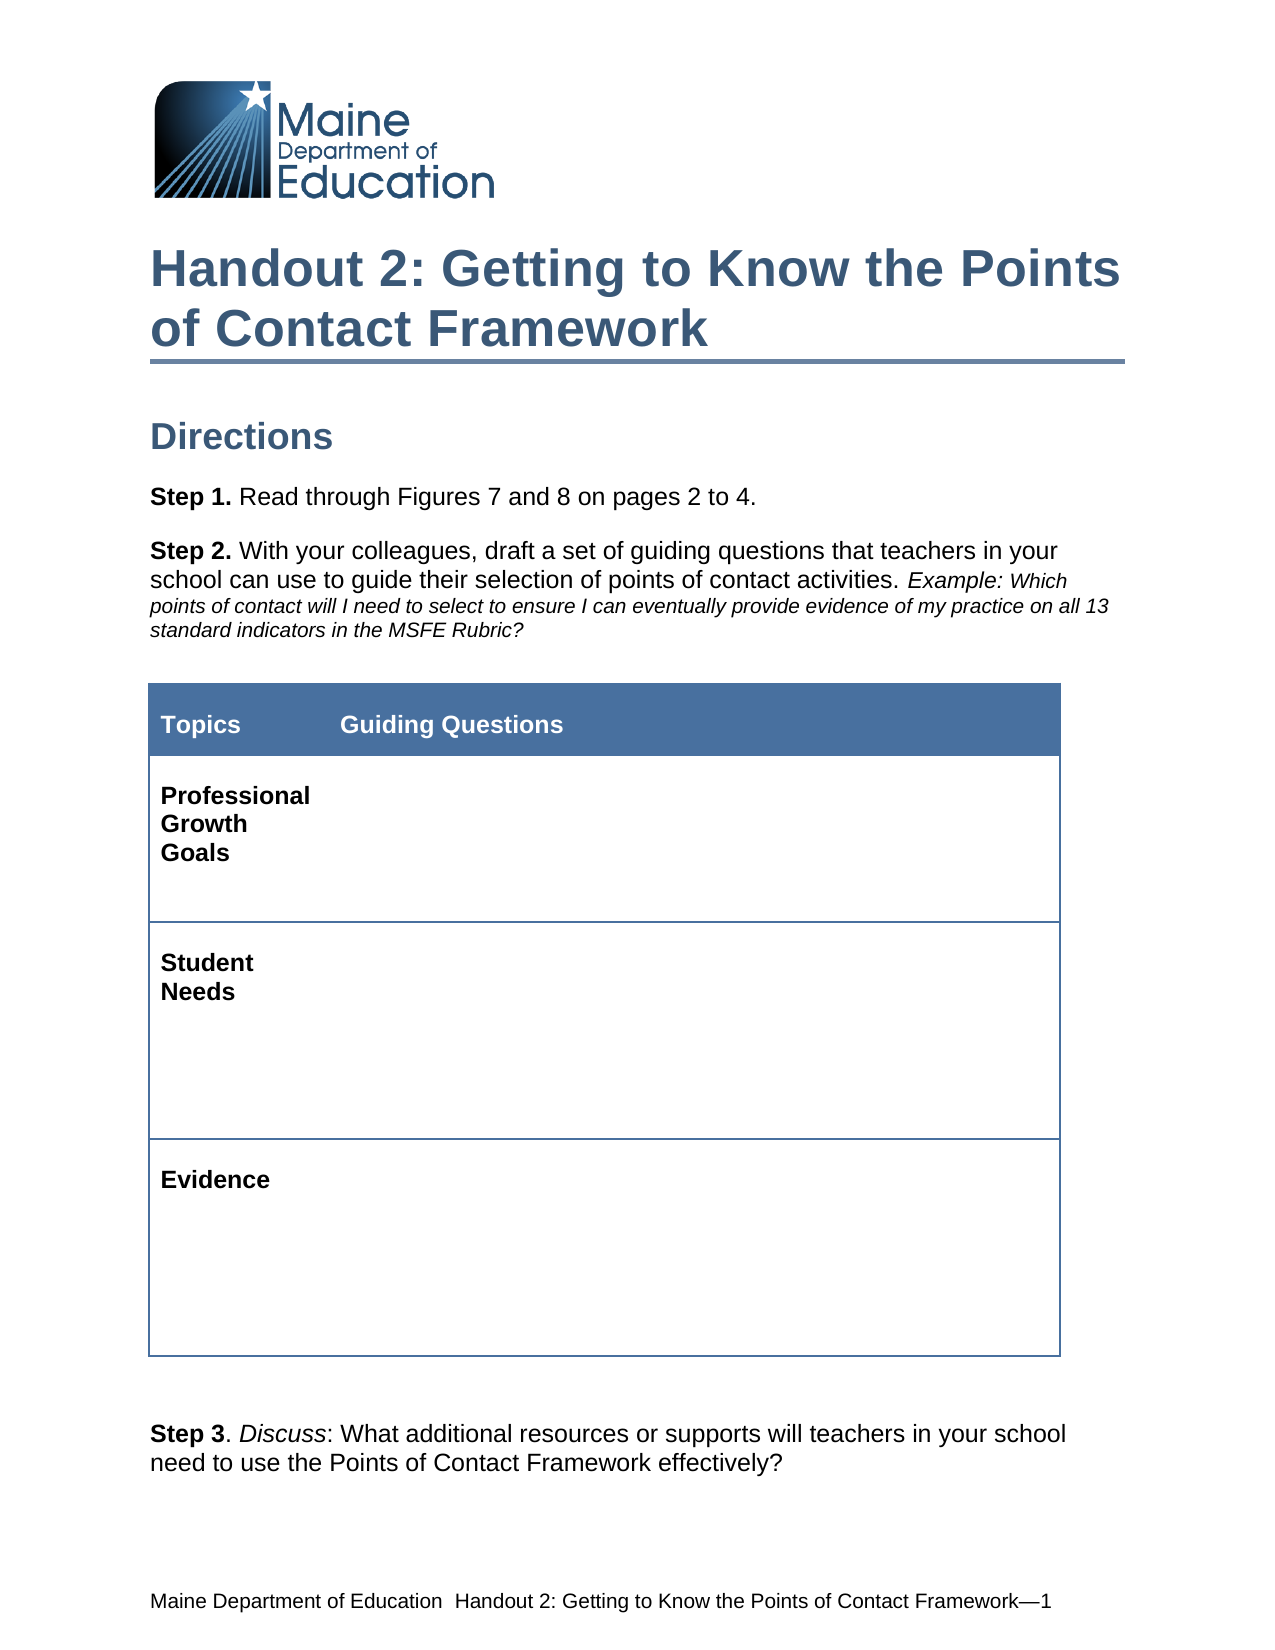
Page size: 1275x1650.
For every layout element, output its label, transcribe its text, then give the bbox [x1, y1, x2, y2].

text Step 3. Discuss: What additional resources or supports will teachers in your school need to use the Points of Contact Framework effectively? [150, 1419, 1125, 1476]
table_cell [329, 1140, 1059, 1355]
table_cell [329, 923, 1059, 1138]
table_cell Professional Growth Goals [150, 756, 329, 921]
table_header Topics [150, 685, 329, 754]
text Step 1. Read through Figures 7 and 8 on pages 2 to 4. [150, 482, 1125, 511]
picture [150, 75, 497, 202]
table_cell [329, 756, 1059, 921]
table_cell Evidence [150, 1140, 329, 1355]
table_cell Student Needs [150, 923, 329, 1138]
table_header Guiding Questions [329, 685, 1059, 754]
subtitle Directions [150, 414, 1125, 457]
text Step 2. With your colleagues, draft a set of guiding questions that teachers in your school can use to guide their selection of points of contact activities. Example: Which points of contact will I need to select to ensure I can eventually provide evidence of my practice on all 13 standard indicators in the MSFE Rubric? [150, 536, 1125, 641]
title Handout 2: Getting to Know the Points of Contact Framework [150, 238, 1125, 359]
